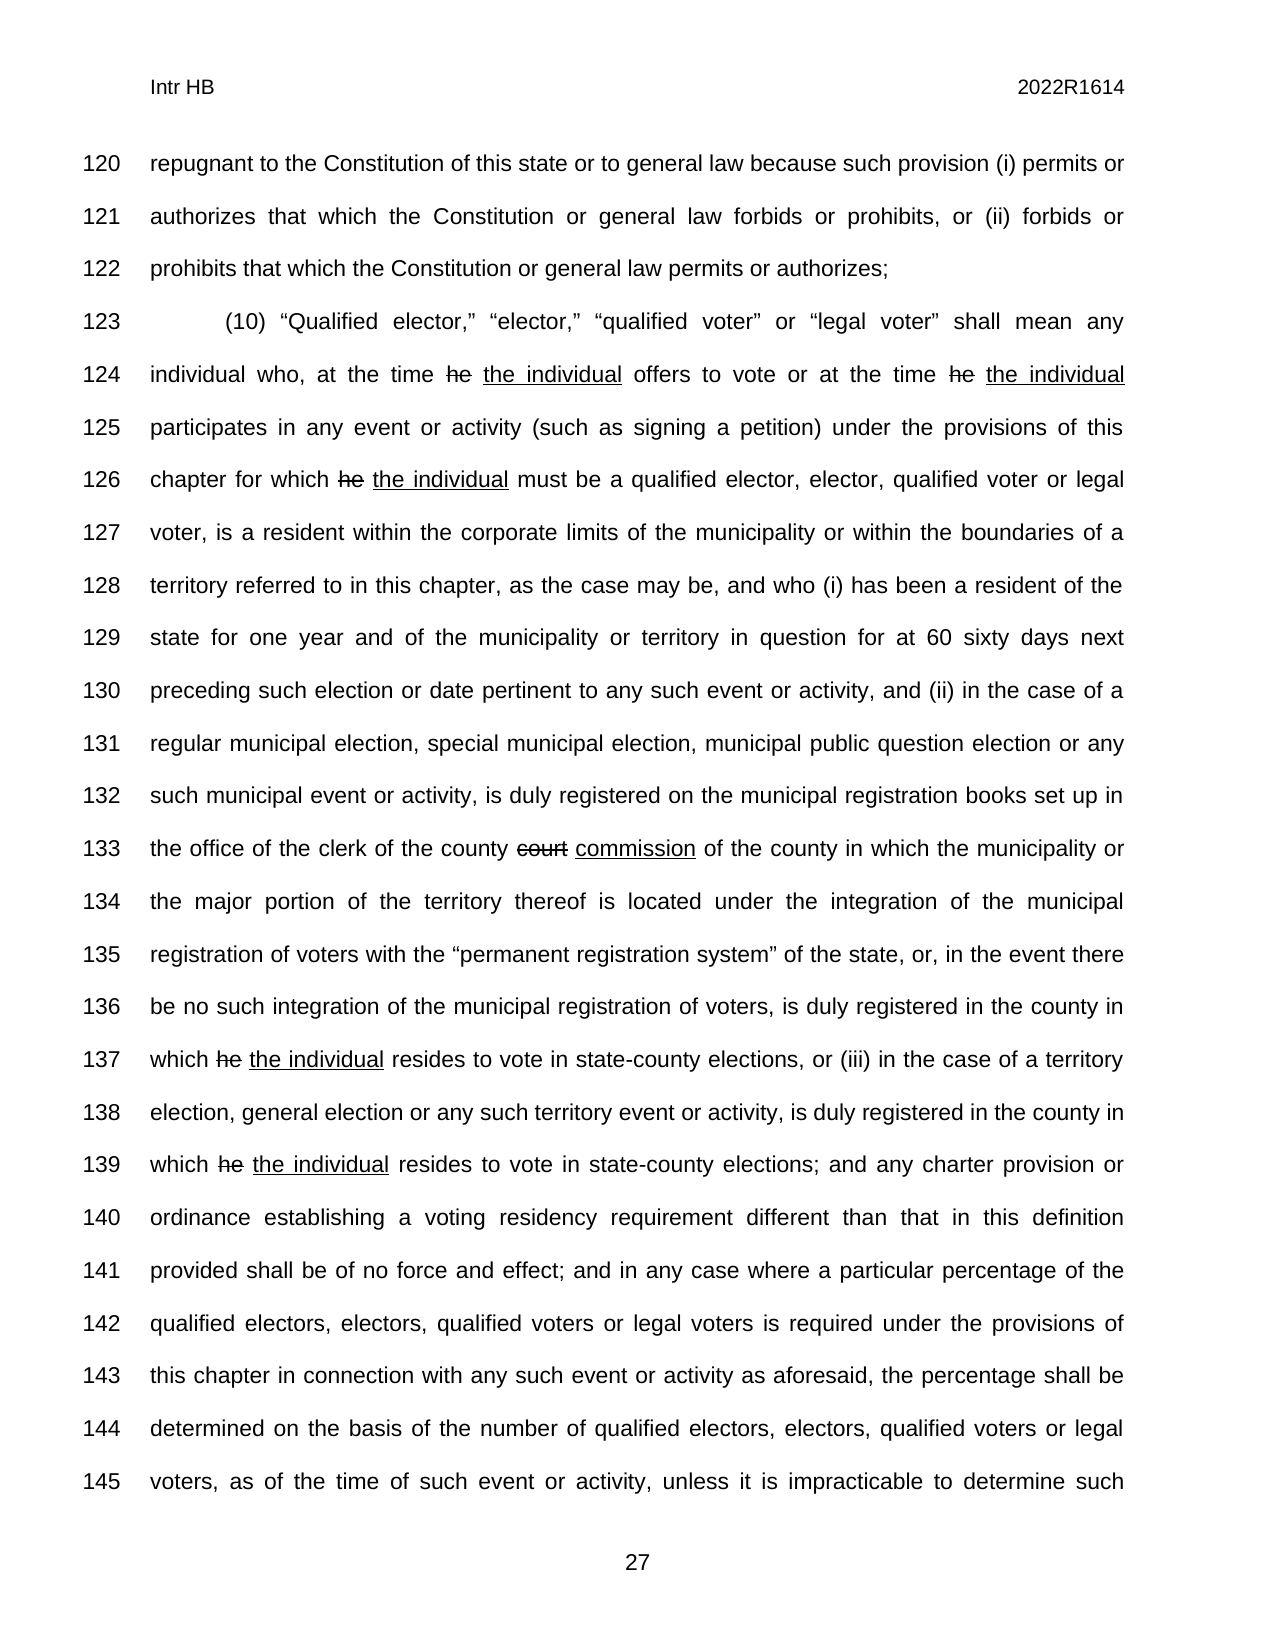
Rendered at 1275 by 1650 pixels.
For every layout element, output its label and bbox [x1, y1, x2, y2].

text [150, 150, 1125, 282]
text [150, 308, 1125, 1494]
